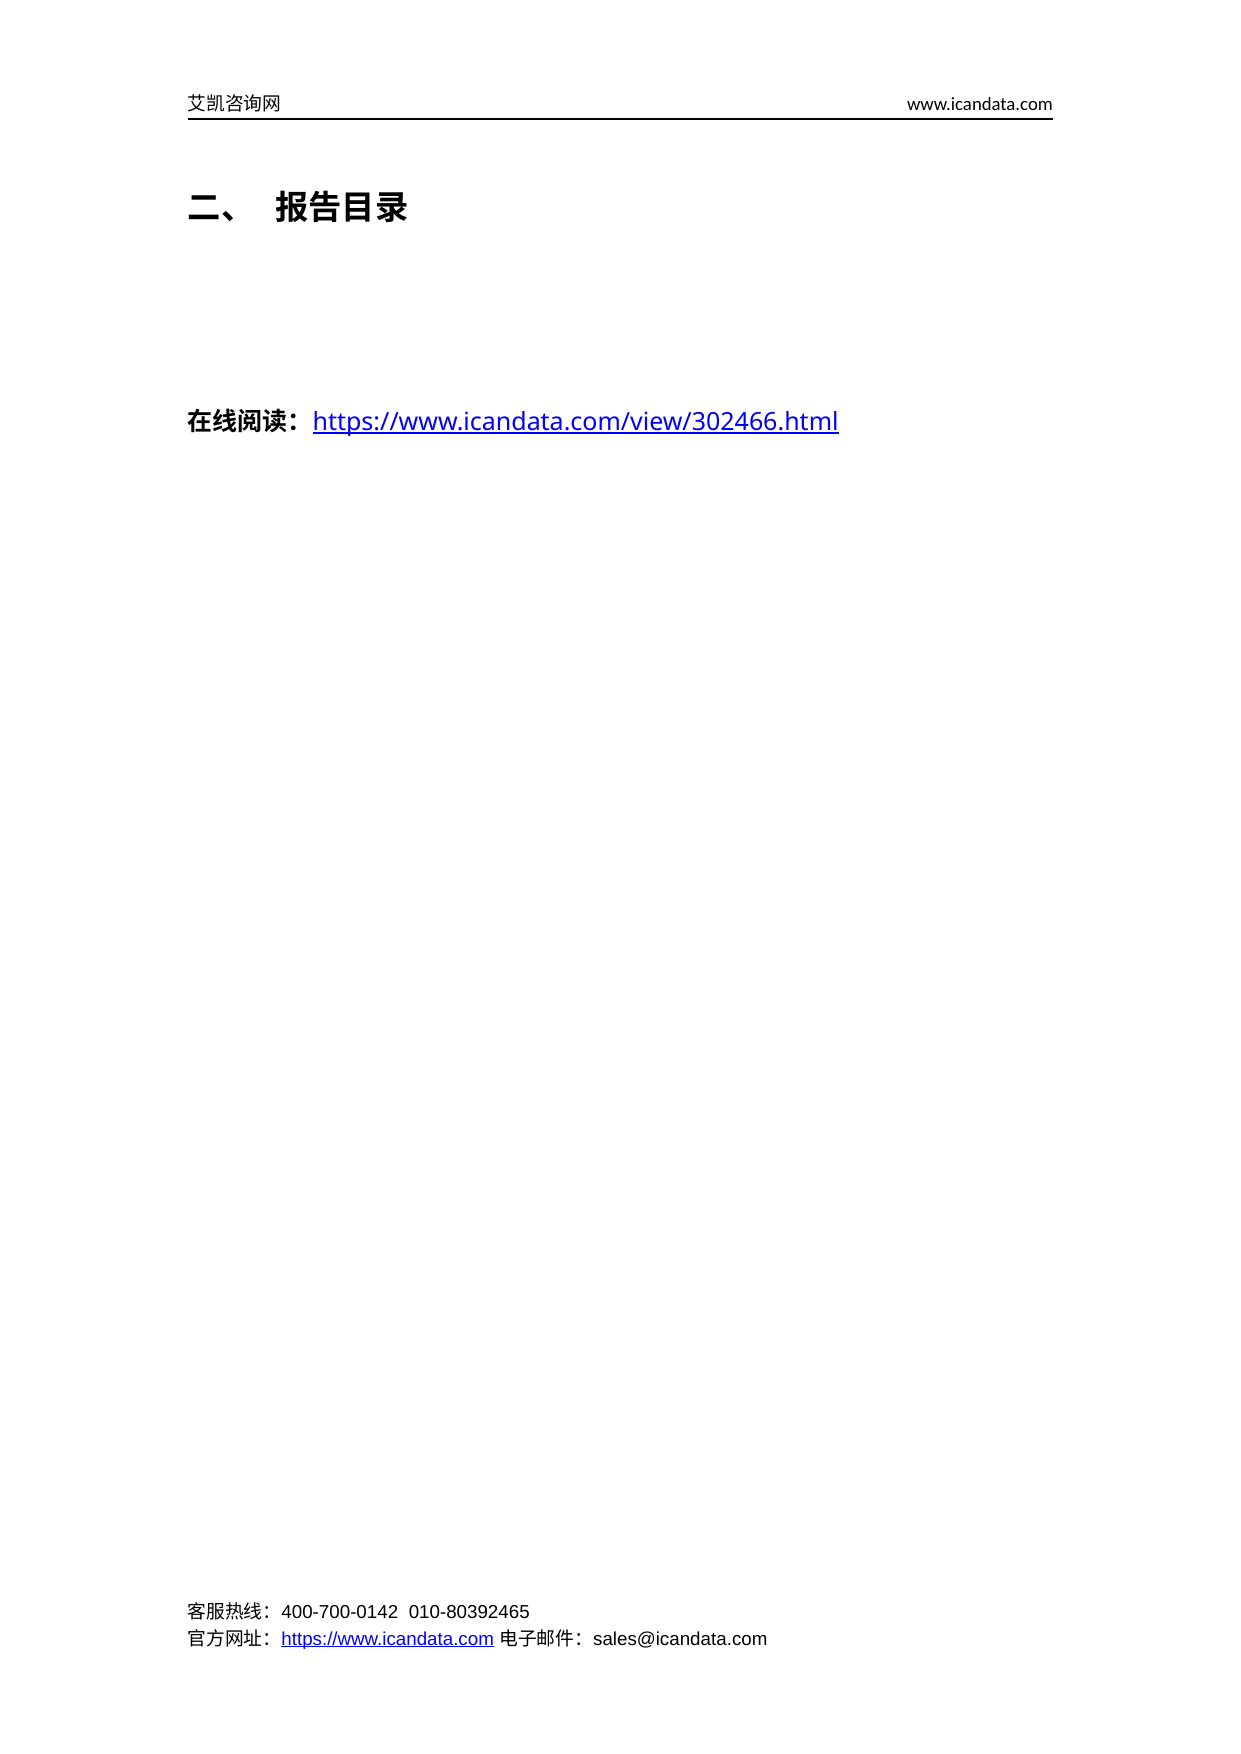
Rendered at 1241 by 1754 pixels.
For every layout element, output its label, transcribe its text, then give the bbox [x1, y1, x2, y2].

subtitle 报告目录 [187, 172, 1053, 237]
text 在线阅读：https://www.icandata.com/view/302466.html [187, 387, 1053, 452]
